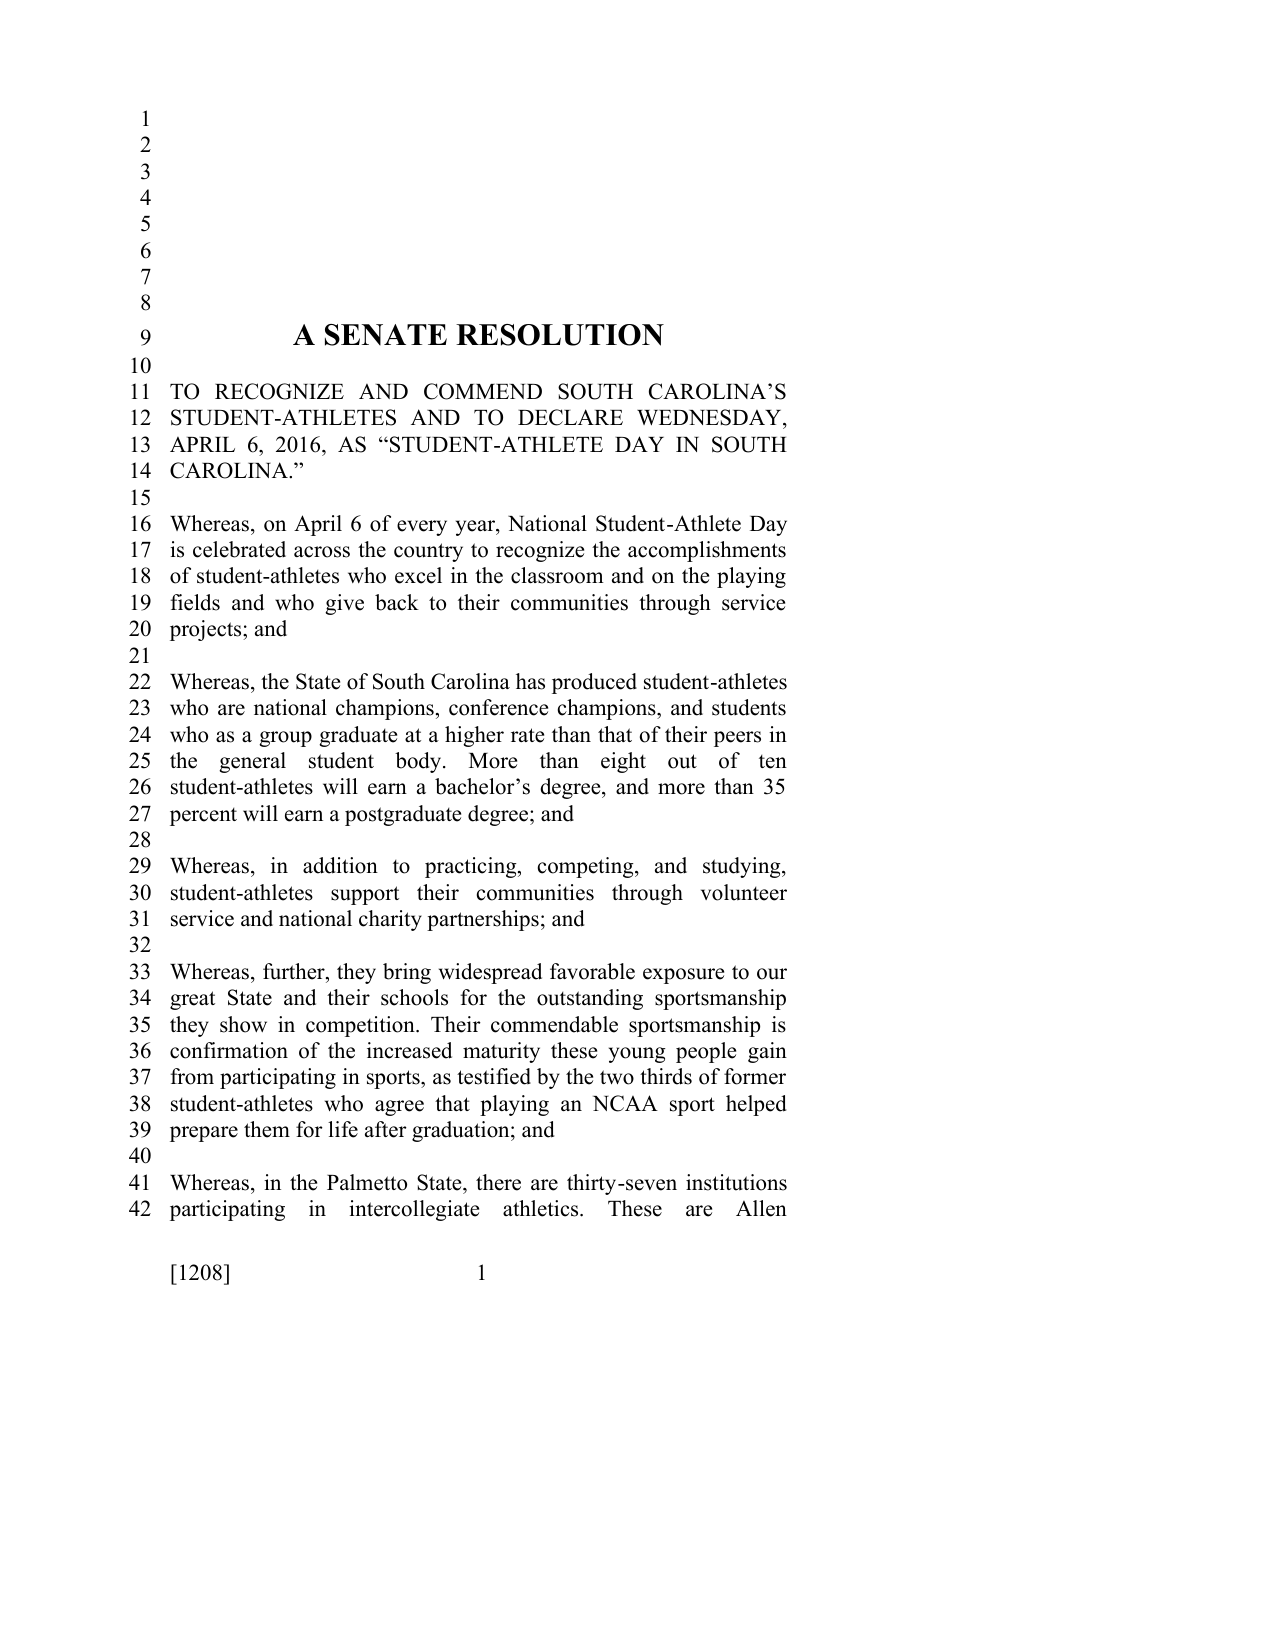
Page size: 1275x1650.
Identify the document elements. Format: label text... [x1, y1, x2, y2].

text Whereas, on April 6 of every year, National Student-Athlete Day is celebrated across the country to recognize the accomplishments of student-athletes who excel in the classroom and on the playing fields and who give back to their communities through service projects; and [169, 510, 787, 642]
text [169, 1169, 787, 1221]
text Whereas, further, they bring widespread favorable exposure to our great State and their schools for the outstanding sportsmanship they show in competition. Their commendable sportsmanship is confirmation of the increased maturity these young people gain from participating in sports, as testified by the two thirds of former student-athletes who agree that playing an NCAA sport helped prepare them for life after graduation; and [169, 958, 787, 1142]
text Whereas, in addition to practicing, competing, and studying, student-athletes support their communities through volunteer service and national charity partnerships; and [169, 852, 787, 932]
text A SENATE RESOLUTION [169, 316, 787, 352]
text TO RECOGNIZE AND COMMEND SOUTH CAROLINA’S STUDENT-ATHLETES AND TO DECLARE WEDNESDAY, APRIL 6, 2016, AS “STUDENT-ATHLETE DAY IN SOUTH CAROLINA.” [169, 378, 787, 483]
text Whereas, the State of South Carolina has produced student-athletes who are national champions, conference champions, and students who as a group graduate at a higher rate than that of their peers in the general student body. More than eight out of ten student-athletes will earn a bachelor’s degree, and more than 35 percent will earn a postgraduate degree; and [169, 668, 787, 826]
